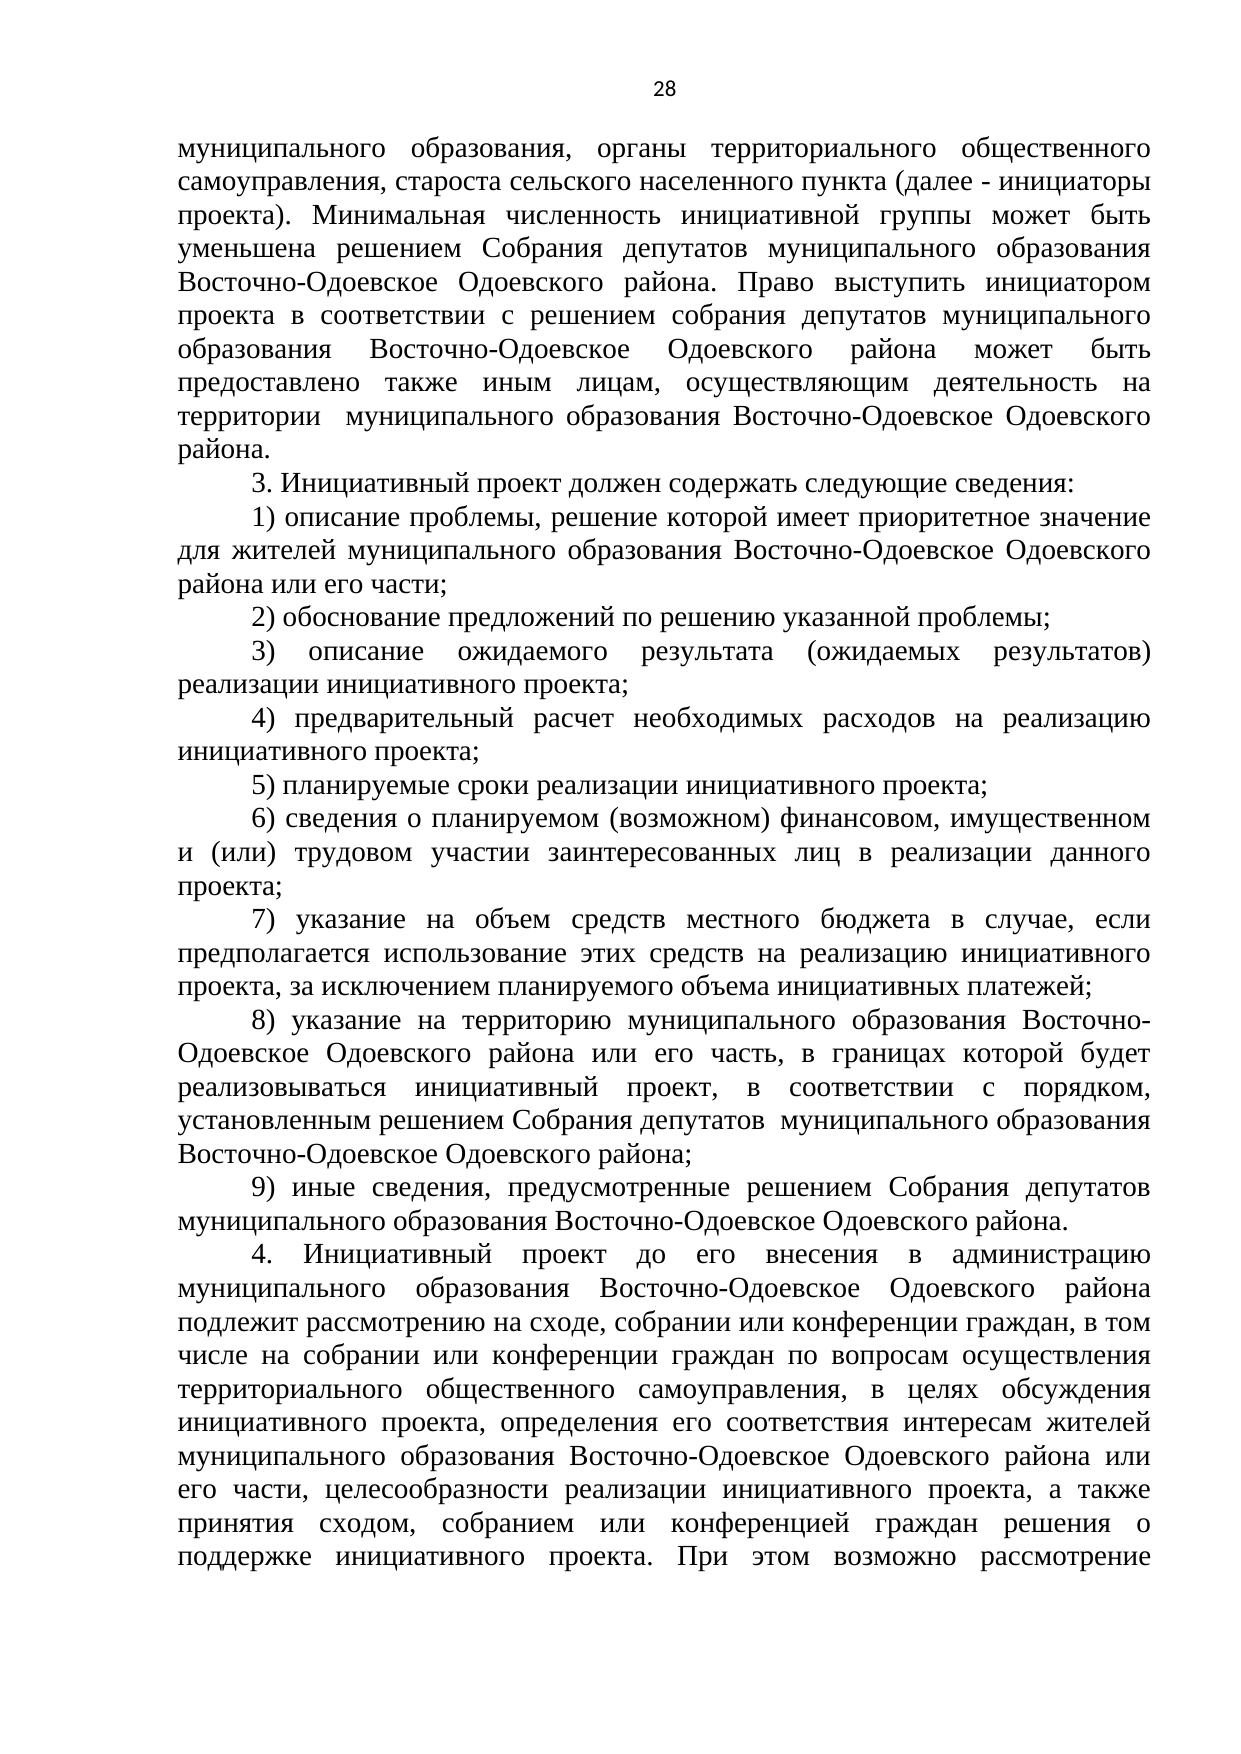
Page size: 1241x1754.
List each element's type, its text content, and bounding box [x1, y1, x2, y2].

text 3. Инициативный проект должен содержать следующие сведения: [177, 465, 1152, 499]
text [177, 130, 1152, 465]
text 9) иные сведения, предусмотренные решением Собрания депутатов муниципального образования Восточно-Одоевское Одоевского района. [177, 1169, 1152, 1237]
text 1) описание проблемы, решение которой имеет приоритетное значение для жителей муниципального образования Восточно-Одоевское Одоевского района или его части; [177, 499, 1152, 599]
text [177, 1237, 1152, 1572]
text 2) обоснование предложений по решению указанной проблемы; [177, 599, 1152, 633]
text 4) предварительный расчет необходимых расходов на реализацию инициативного проекта; [177, 700, 1152, 767]
text 3) описание ожидаемого результата (ожидаемых результатов) реализации инициативного проекта; [177, 633, 1152, 700]
text 8) указание на территорию муниципального образования Восточно-Одоевское Одоевского района или его часть, в границах которой будет реализовываться инициативный проект, в соответствии с порядком, установленным решением Собрания депутатов муниципального образования Восточно-Одоевское Одоевского района; [177, 1002, 1152, 1169]
text 5) планируемые сроки реализации инициативного проекта; [177, 767, 1152, 801]
text 6) сведения о планируемом (возможном) финансовом, имущественном и (или) трудовом участии заинтересованных лиц в реализации данного проекта; [177, 801, 1152, 901]
text 7) указание на объем средств местного бюджета в случае, если предполагается использование этих средств на реализацию инициативного проекта, за исключением планируемого объема инициативных платежей; [177, 901, 1152, 1002]
